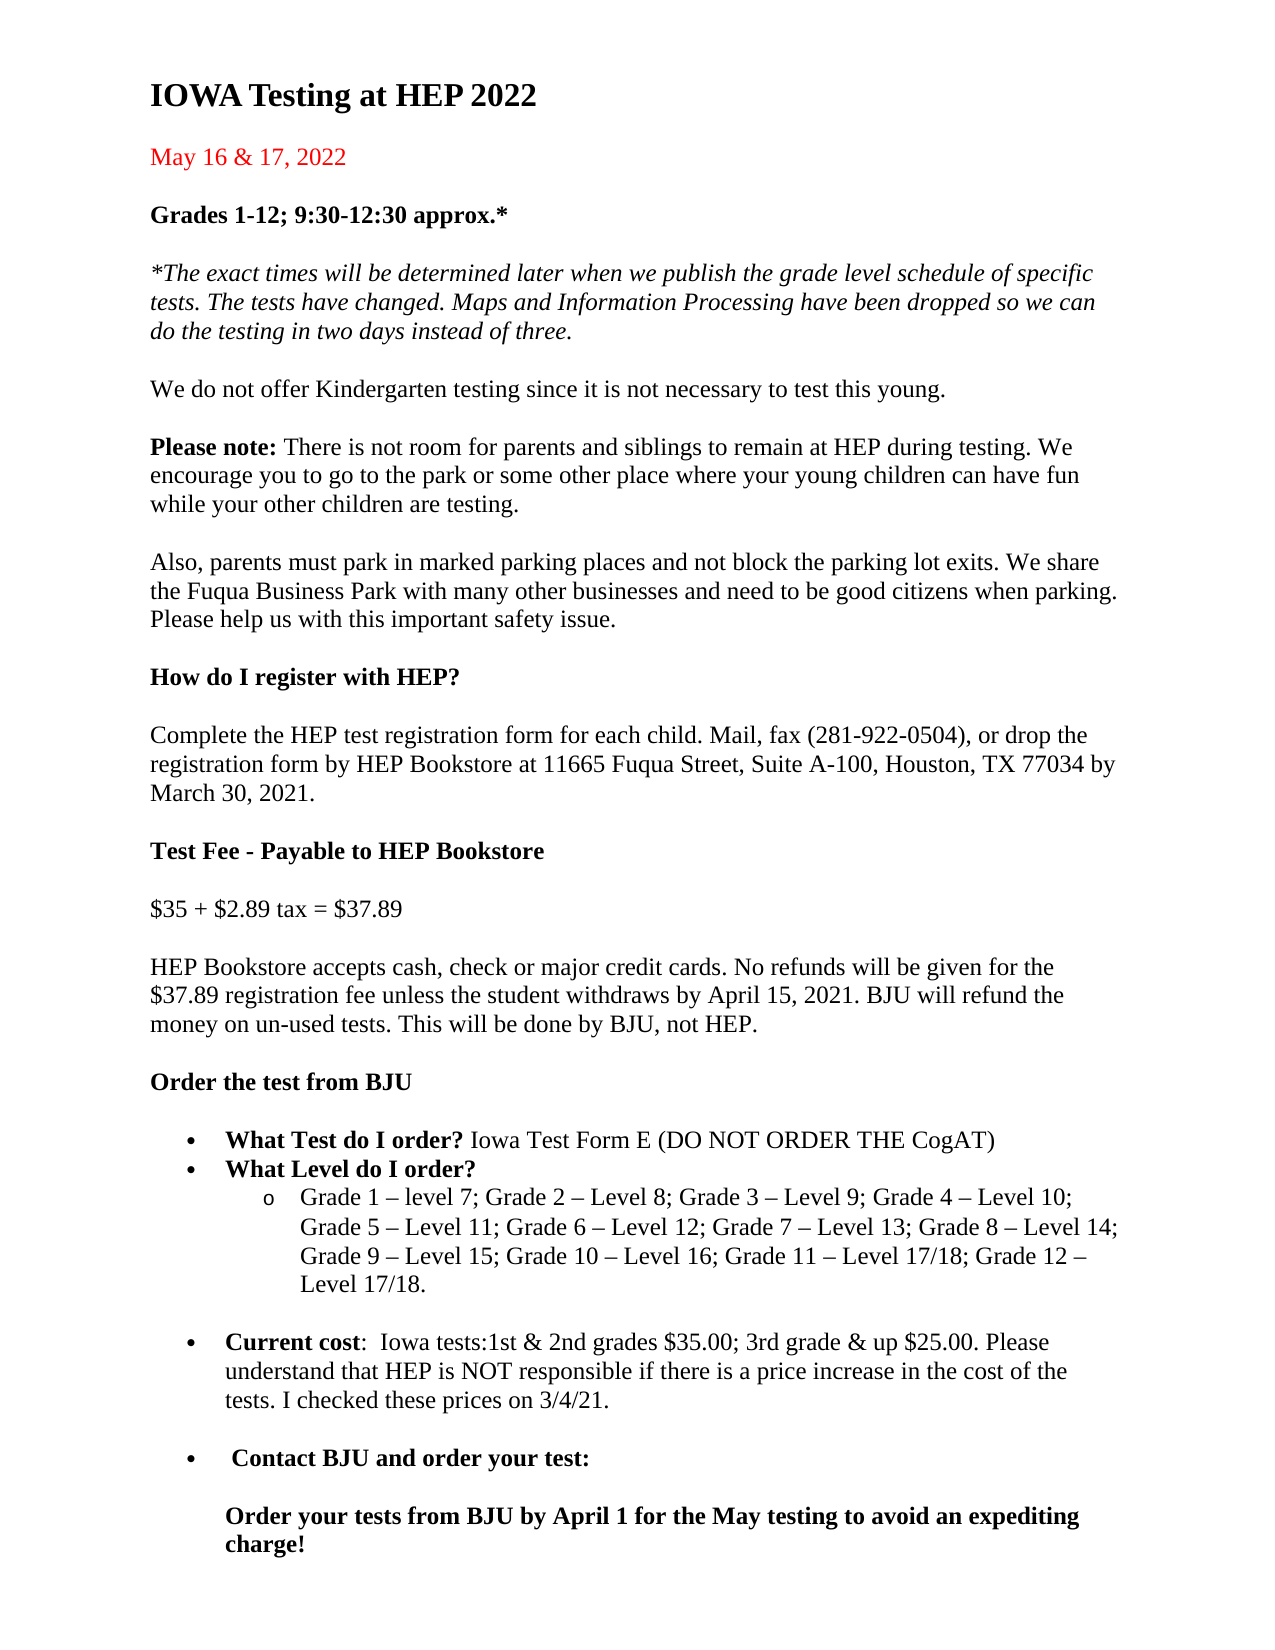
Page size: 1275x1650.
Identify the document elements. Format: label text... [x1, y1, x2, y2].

text Please note: There is not room for parents and siblings to remain at HEP during testing. We encourage you to go to the park or some other place where your young children can have fun while your other children are testing. [150, 432, 1125, 518]
text How do I register with HEP? [150, 662, 1125, 691]
list What Level do I order? [187, 1154, 1125, 1182]
text Also, parents must park in marked parking places and not block the parking lot exits. We share the Fuqua Business Park with many other businesses and need to be good citizens when parking. Please help us with this important safety issue. [150, 547, 1125, 633]
text HEP Bookstore accepts cash, check or major credit cards. No refunds will be given for the $37.89 registration fee unless the student withdraws by April 15, 2021. BJU will refund the money on un-used tests. This will be done by BJU, not HEP. [150, 952, 1125, 1038]
text Test Fee - Payable to HEP Bookstore [150, 836, 1125, 864]
text Order your tests from BJU by April 1 for the May testing to avoid an expediting charge! [225, 1501, 1125, 1558]
list Current cost: Iowa tests:1st & 2nd grades $35.00; 3rd grade & up $25.00. Please understand that HEP is NOT responsible if there is a price increase in the cost of the tests. I checked these prices on 3/4/21. [187, 1327, 1125, 1414]
text Grades 1-12; 9:30-12:30 approx.* [150, 200, 1125, 229]
text We do not offer Kindergarten testing since it is not necessary to test this young. [150, 374, 1125, 402]
text $35 + $2.89 tax = $37.89 [150, 894, 1125, 922]
text May 16 & 17, 2022 [150, 142, 1125, 171]
text Complete the HEP test registration form for each child. Mail, fax (281-922-0504), or drop the registration form by HEP Bookstore at 11665 Fuqua Street, Suite A-100, Houston, TX 77034 by March 30, 2021. [150, 720, 1125, 807]
list What Test do I order? Iowa Test Form E (DO NOT ORDER THE CogAT) [187, 1125, 1125, 1154]
text IOWA Testing at HEP 2022 [150, 75, 1125, 113]
list Grade 1 – level 7; Grade 2 – Level 8; Grade 3 – Level 9; Grade 4 – Level 10; Grade 5 – Level 11; Grade 6 – Level 12; Grade 7 – Level 13; Grade 8 – Level 14; Grade 9 – Level 15; Grade 10 – Level 16; Grade 11 – Level 17/18; Grade 12 – Level 17/18. [262, 1182, 1125, 1298]
text *The exact times will be determined later when we publish the grade level schedule of specific tests. The tests have changed. Maps and Information Processing have been dropped so we can do the testing in two days instead of three. [150, 258, 1125, 344]
text Order the test from BJU [150, 1067, 1125, 1096]
list Contact BJU and order your test: [187, 1443, 1125, 1472]
